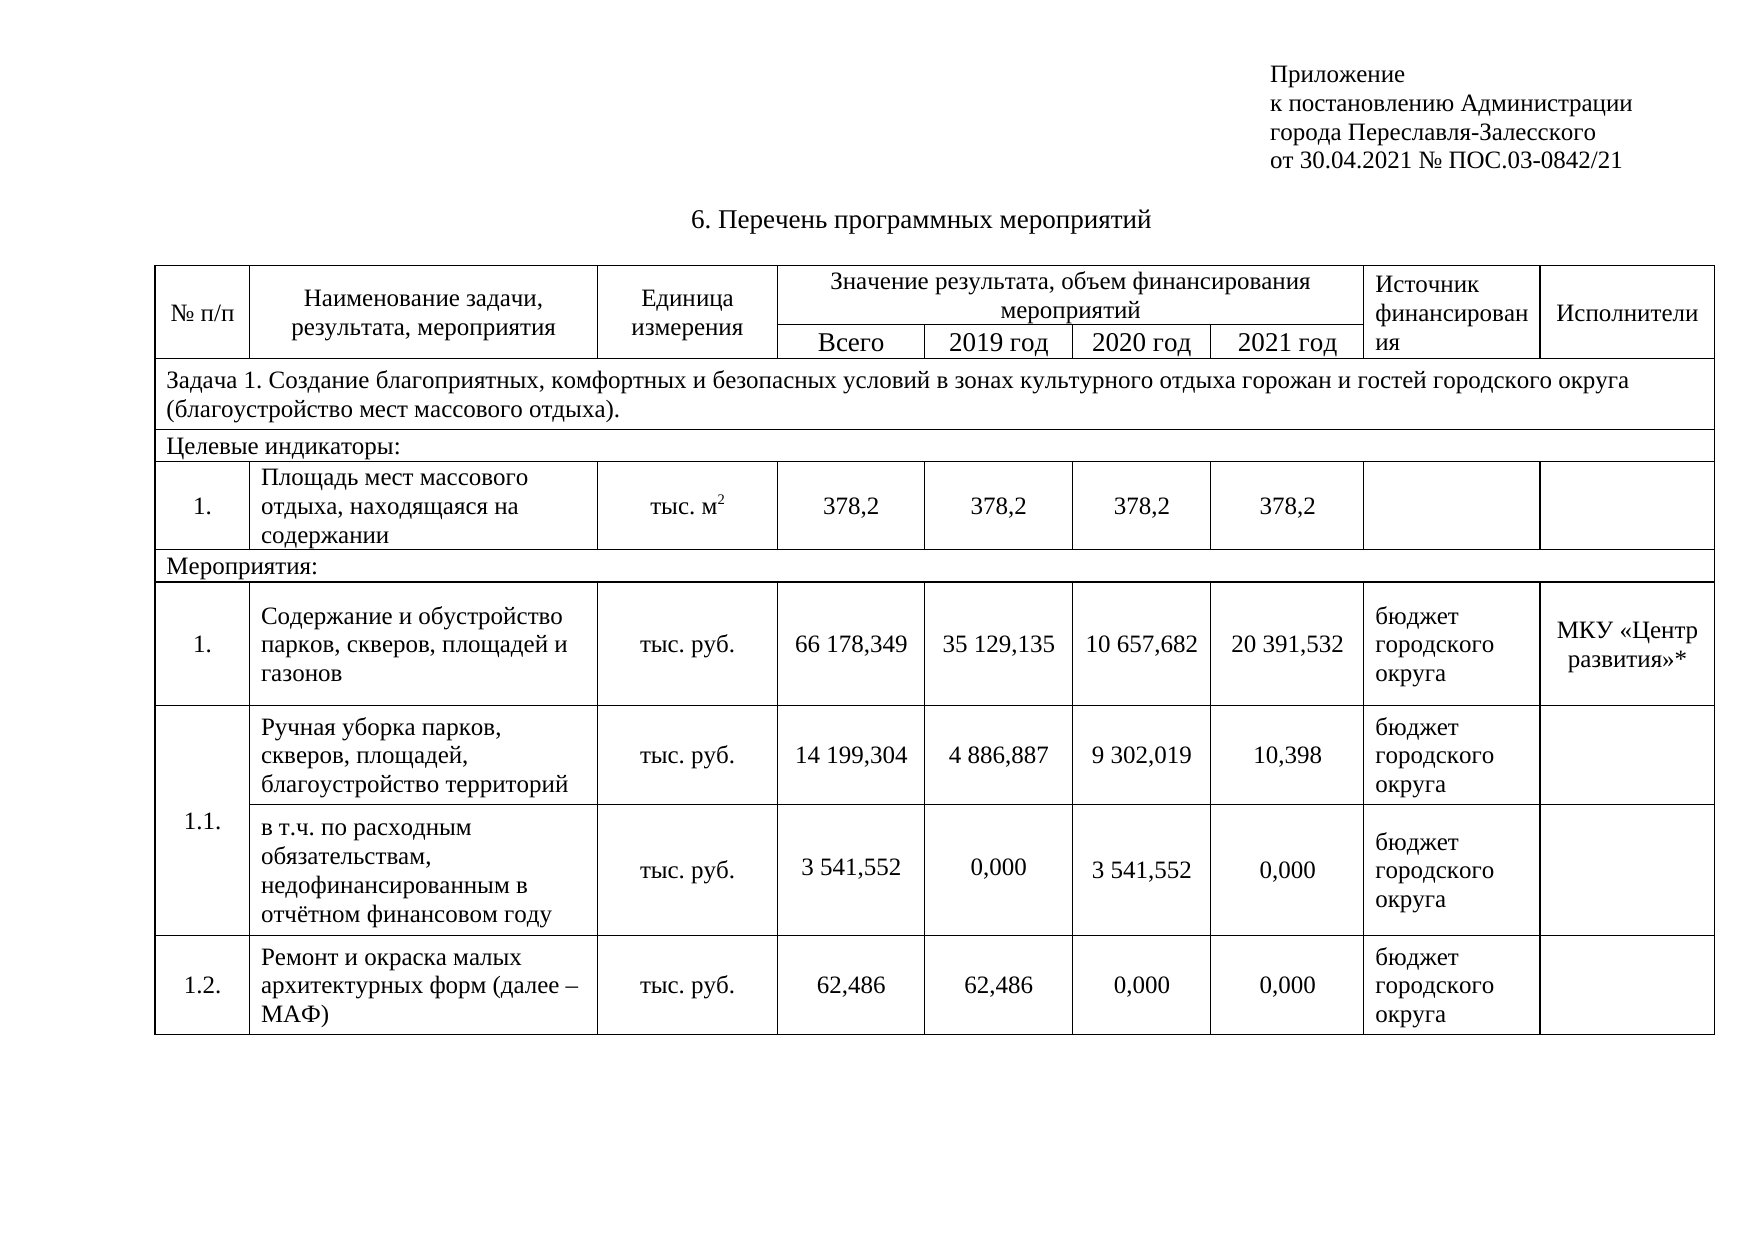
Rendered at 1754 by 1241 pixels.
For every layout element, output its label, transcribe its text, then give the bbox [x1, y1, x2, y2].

table_cell Задача 1. Создание благоприятных, комфортных и безопасных условий в зонах культурного отдыха горожан и гостей городского округа (благоустройство мест массового отдыха). [156, 359, 1714, 428]
table_cell [1541, 805, 1714, 935]
table_cell 2021 год [1211, 325, 1363, 358]
table_cell 20 391,532 [1211, 583, 1363, 705]
table_cell [1364, 462, 1539, 548]
table_cell 0,000 [925, 805, 1072, 935]
table_cell 0,000 [1073, 936, 1210, 1033]
table_cell 0,000 [1211, 936, 1363, 1033]
table_cell 3 541,552 [1073, 805, 1210, 935]
text города Переславля-Залесского [177, 117, 1665, 145]
table_cell 2020 год [1073, 325, 1210, 358]
table_cell тыс. руб. [598, 583, 777, 705]
table_cell Содержание и обустройство парков, скверов, площадей и газонов [250, 583, 597, 705]
table_cell Мероприятия: [156, 550, 1714, 581]
table_cell 10 657,682 [1073, 583, 1210, 705]
table_header № п/п [156, 266, 249, 358]
table_cell Площадь мест массового отдыха, находящаяся на содержании [250, 462, 597, 548]
text Приложение [177, 59, 1665, 88]
table_cell [1541, 936, 1714, 1033]
table_cell 3 541,552 [778, 805, 924, 935]
table_header Значение результата, объем финансирования мероприятий [778, 266, 1363, 324]
table_cell бюджет городского округа [1364, 706, 1539, 804]
table_cell 62,486 [778, 936, 924, 1033]
text 6. Перечень программных мероприятий [177, 203, 1665, 234]
table_cell 62,486 [925, 936, 1072, 1033]
table_cell Всего [778, 325, 924, 358]
table_header Единица измерения [598, 266, 777, 358]
table_header Наименование задачи, результата, мероприятия [250, 266, 597, 358]
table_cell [1364, 936, 1539, 1033]
table_cell 35 129,135 [925, 583, 1072, 705]
table_header Источник финансирования [1364, 266, 1539, 358]
table_cell 1.1. [156, 706, 249, 935]
table_cell 9 302,019 [1073, 706, 1210, 804]
table_cell 4 886,887 [925, 706, 1072, 804]
table_cell тыс. руб. [598, 936, 777, 1033]
table_cell 1.2. [156, 936, 249, 1033]
table_cell тыс. руб. [598, 805, 777, 935]
table_cell [1541, 462, 1714, 548]
table_cell 0,000 [1211, 805, 1363, 935]
table_cell 378,2 [1211, 462, 1363, 548]
table_cell Целевые индикаторы: [156, 430, 1714, 461]
table_cell 1. [156, 583, 249, 705]
table_cell 378,2 [1073, 462, 1210, 548]
table_header Исполнители [1541, 266, 1714, 358]
table_cell бюджет городского округа [1364, 805, 1539, 935]
table_cell 378,2 [925, 462, 1072, 548]
table_cell тыс. руб. [598, 706, 777, 804]
table_cell тыс. м2 [598, 462, 777, 548]
table_cell Ремонт и окраска малых архитектурных форм (далее – МАФ) [250, 936, 597, 1033]
table_cell 66 178,349 [778, 583, 924, 705]
table_cell МКУ «Центр развития»* [1541, 583, 1714, 705]
text от 30.04.2021 № ПОС.03-0842/21 [177, 145, 1665, 174]
table_cell 14 199,304 [778, 706, 924, 804]
table_cell [1541, 706, 1714, 804]
text к постановлению Администрации [177, 88, 1665, 117]
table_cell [250, 805, 597, 935]
table_cell бюджет городского округа [1364, 583, 1539, 705]
table_cell Ручная уборка парков, скверов, площадей, благоустройство территорий [250, 706, 597, 804]
table_cell 10,398 [1211, 706, 1363, 804]
table_cell 378,2 [778, 462, 924, 548]
table_cell 2019 год [925, 325, 1072, 358]
table_cell 1. [156, 462, 249, 548]
